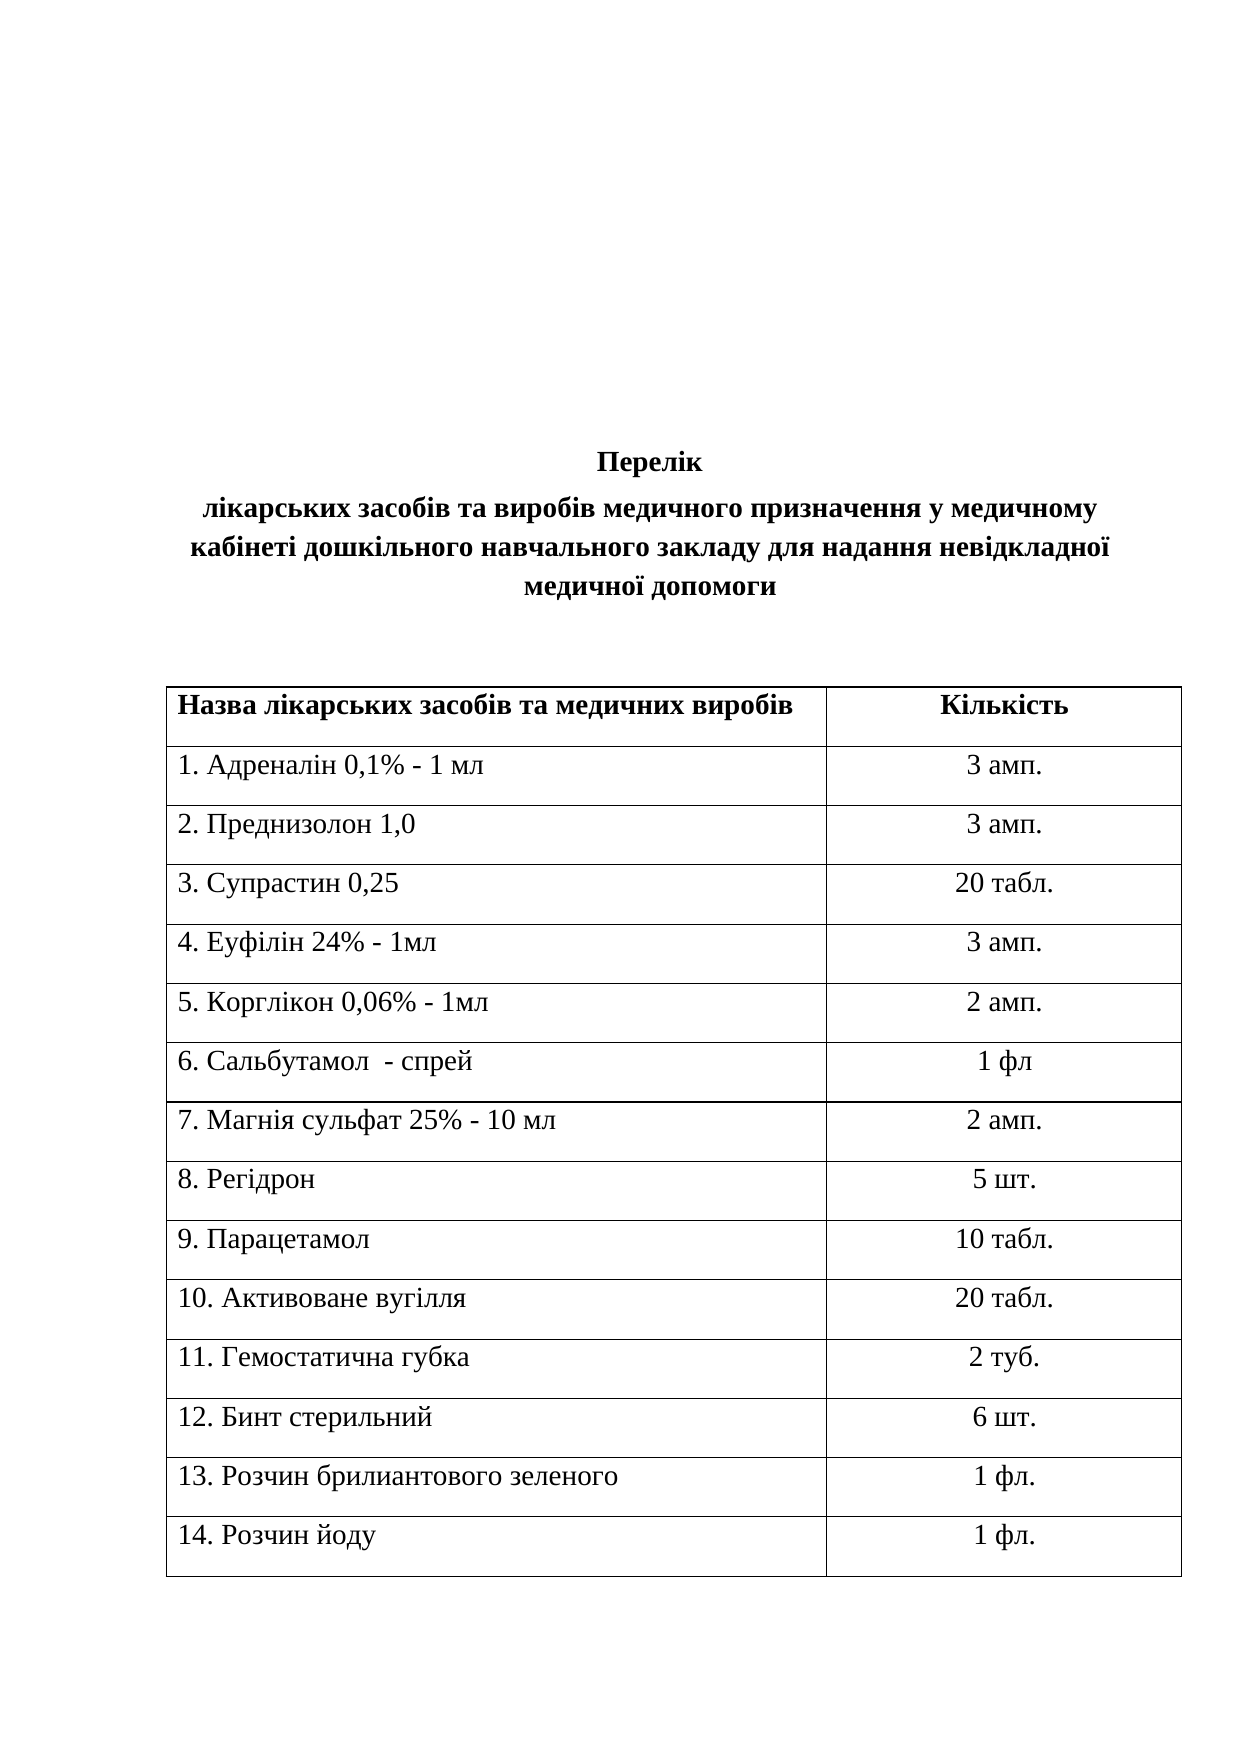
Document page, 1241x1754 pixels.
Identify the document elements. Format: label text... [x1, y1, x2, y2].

table_cell 6. Сальбутамол - спрей [167, 1043, 826, 1101]
table_cell 2 амп. [827, 1103, 1181, 1161]
table_cell 14. Розчин йоду [167, 1517, 826, 1576]
table_cell 7. Магнія сульфат 25% - 10 мл [167, 1103, 826, 1161]
subtitle Перелік [177, 444, 1122, 478]
table_cell 13. Розчин брилиантового зеленого [167, 1458, 826, 1516]
table_cell 3. Супрастин 0,25 [167, 865, 826, 923]
table_cell 11. Гемостатична губка [167, 1340, 826, 1398]
text лікарських засобів та виробів медичного призначення у медичному кабінеті дошкільного навчального закладу для надання невідкладної медичної допомоги [177, 491, 1123, 601]
table_cell 1 фл. [827, 1458, 1181, 1516]
table_cell 1 фл. [827, 1517, 1181, 1576]
table_cell 1. Адреналін 0,1% - 1 мл [167, 747, 826, 805]
table_cell 20 табл. [827, 865, 1181, 923]
table_cell 20 табл. [827, 1280, 1181, 1338]
table_cell 2. Преднизолон 1,0 [167, 806, 826, 864]
table_header Кількість [827, 688, 1181, 746]
table_cell 2 амп. [827, 984, 1181, 1042]
table_cell 2 туб. [827, 1340, 1181, 1398]
table_cell 1 фл [827, 1043, 1181, 1101]
table_cell 10. Активоване вугілля [167, 1280, 826, 1338]
table_cell 3 амп. [827, 925, 1181, 983]
table_cell 10 табл. [827, 1221, 1181, 1279]
table_cell 3 амп. [827, 806, 1181, 864]
table_cell 3 амп. [827, 747, 1181, 805]
table_cell 12. Бинт стерильний [167, 1399, 826, 1457]
table_cell 4. Еуфілін 24% - 1мл [167, 925, 826, 983]
table_cell 6 шт. [827, 1399, 1181, 1457]
table_cell 5. Корглікон 0,06% - 1мл [167, 984, 826, 1042]
table_cell 9. Парацетамол [167, 1221, 826, 1279]
table_cell 8. Регідрон [167, 1162, 826, 1220]
table_cell 5 шт. [827, 1162, 1181, 1220]
table_header Назва лікарських засобів та медичних виробів [167, 688, 826, 746]
